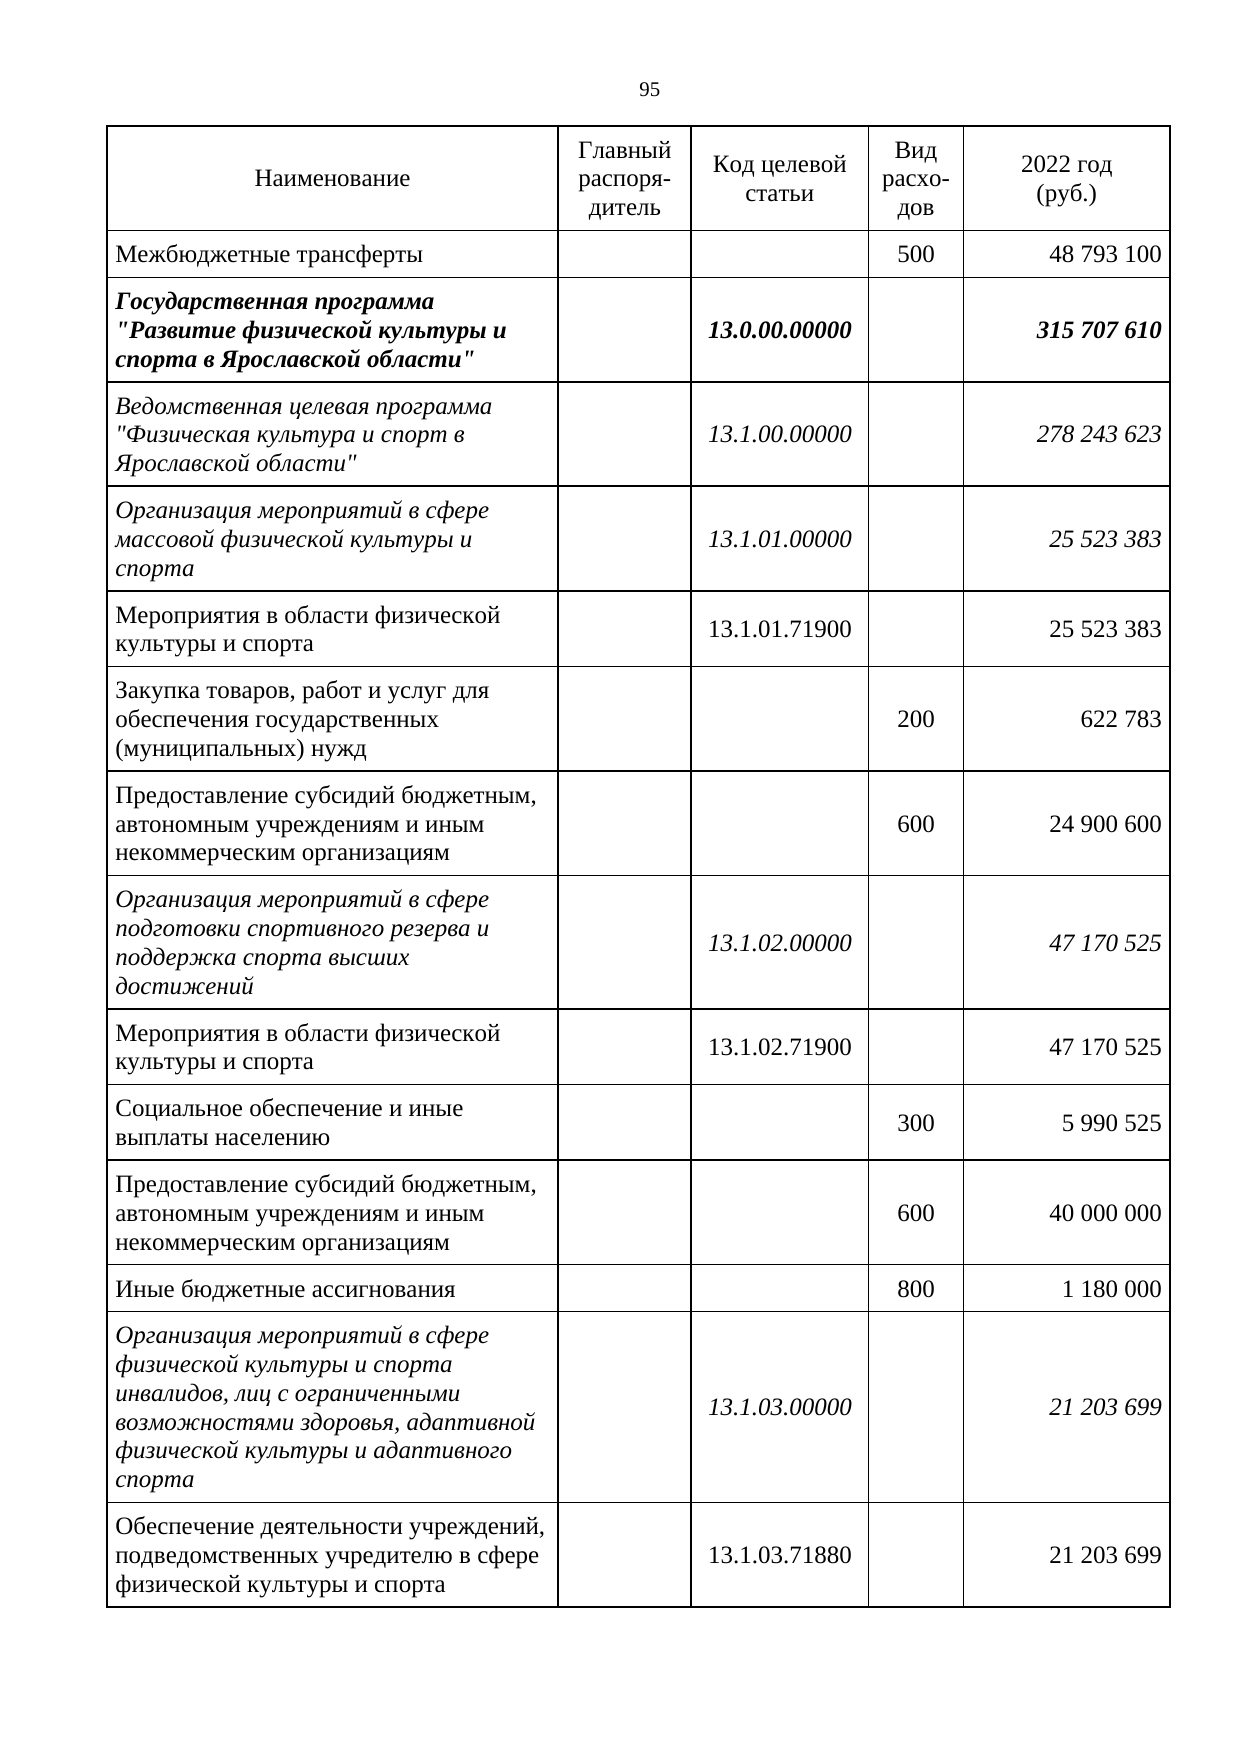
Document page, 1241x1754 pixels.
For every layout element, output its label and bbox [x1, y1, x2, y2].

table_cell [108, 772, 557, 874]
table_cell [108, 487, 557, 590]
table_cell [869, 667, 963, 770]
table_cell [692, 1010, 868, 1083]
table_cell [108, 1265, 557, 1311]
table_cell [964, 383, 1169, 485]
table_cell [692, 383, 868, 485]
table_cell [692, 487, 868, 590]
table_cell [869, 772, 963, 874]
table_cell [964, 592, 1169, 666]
table_header [869, 127, 963, 229]
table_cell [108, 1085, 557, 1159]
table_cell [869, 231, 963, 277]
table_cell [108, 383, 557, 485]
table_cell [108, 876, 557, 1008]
table_header [964, 127, 1169, 229]
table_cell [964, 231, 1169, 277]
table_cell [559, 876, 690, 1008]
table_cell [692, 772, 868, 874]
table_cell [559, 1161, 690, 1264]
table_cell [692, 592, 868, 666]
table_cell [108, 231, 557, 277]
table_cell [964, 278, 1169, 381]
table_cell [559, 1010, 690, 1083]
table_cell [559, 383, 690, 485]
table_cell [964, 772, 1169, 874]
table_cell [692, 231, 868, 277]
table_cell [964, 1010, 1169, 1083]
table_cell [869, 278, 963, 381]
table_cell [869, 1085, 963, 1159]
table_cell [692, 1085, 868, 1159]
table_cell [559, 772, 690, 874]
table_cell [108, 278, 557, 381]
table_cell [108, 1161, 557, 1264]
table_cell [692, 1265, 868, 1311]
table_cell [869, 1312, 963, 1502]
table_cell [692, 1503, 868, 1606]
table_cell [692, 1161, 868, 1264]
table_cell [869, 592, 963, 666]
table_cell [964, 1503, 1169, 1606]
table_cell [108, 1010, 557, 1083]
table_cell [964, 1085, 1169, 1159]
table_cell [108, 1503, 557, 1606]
table_header [559, 127, 690, 229]
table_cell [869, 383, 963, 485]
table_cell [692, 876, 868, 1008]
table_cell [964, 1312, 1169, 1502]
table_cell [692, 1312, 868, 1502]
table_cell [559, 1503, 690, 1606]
table_header [108, 127, 557, 229]
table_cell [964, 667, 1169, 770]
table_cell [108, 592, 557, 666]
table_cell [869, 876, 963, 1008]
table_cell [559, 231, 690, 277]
table_header [692, 127, 868, 229]
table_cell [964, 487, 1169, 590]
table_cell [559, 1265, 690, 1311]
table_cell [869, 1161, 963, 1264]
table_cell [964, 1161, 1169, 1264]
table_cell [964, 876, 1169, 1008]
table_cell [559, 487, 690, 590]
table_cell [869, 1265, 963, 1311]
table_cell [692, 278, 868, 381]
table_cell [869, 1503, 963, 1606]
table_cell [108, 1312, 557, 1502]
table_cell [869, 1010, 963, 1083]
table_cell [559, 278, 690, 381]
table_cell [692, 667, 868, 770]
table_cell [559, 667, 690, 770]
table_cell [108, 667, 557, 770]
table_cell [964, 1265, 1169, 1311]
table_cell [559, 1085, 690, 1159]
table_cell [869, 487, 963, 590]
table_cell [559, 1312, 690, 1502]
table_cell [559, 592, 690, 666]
